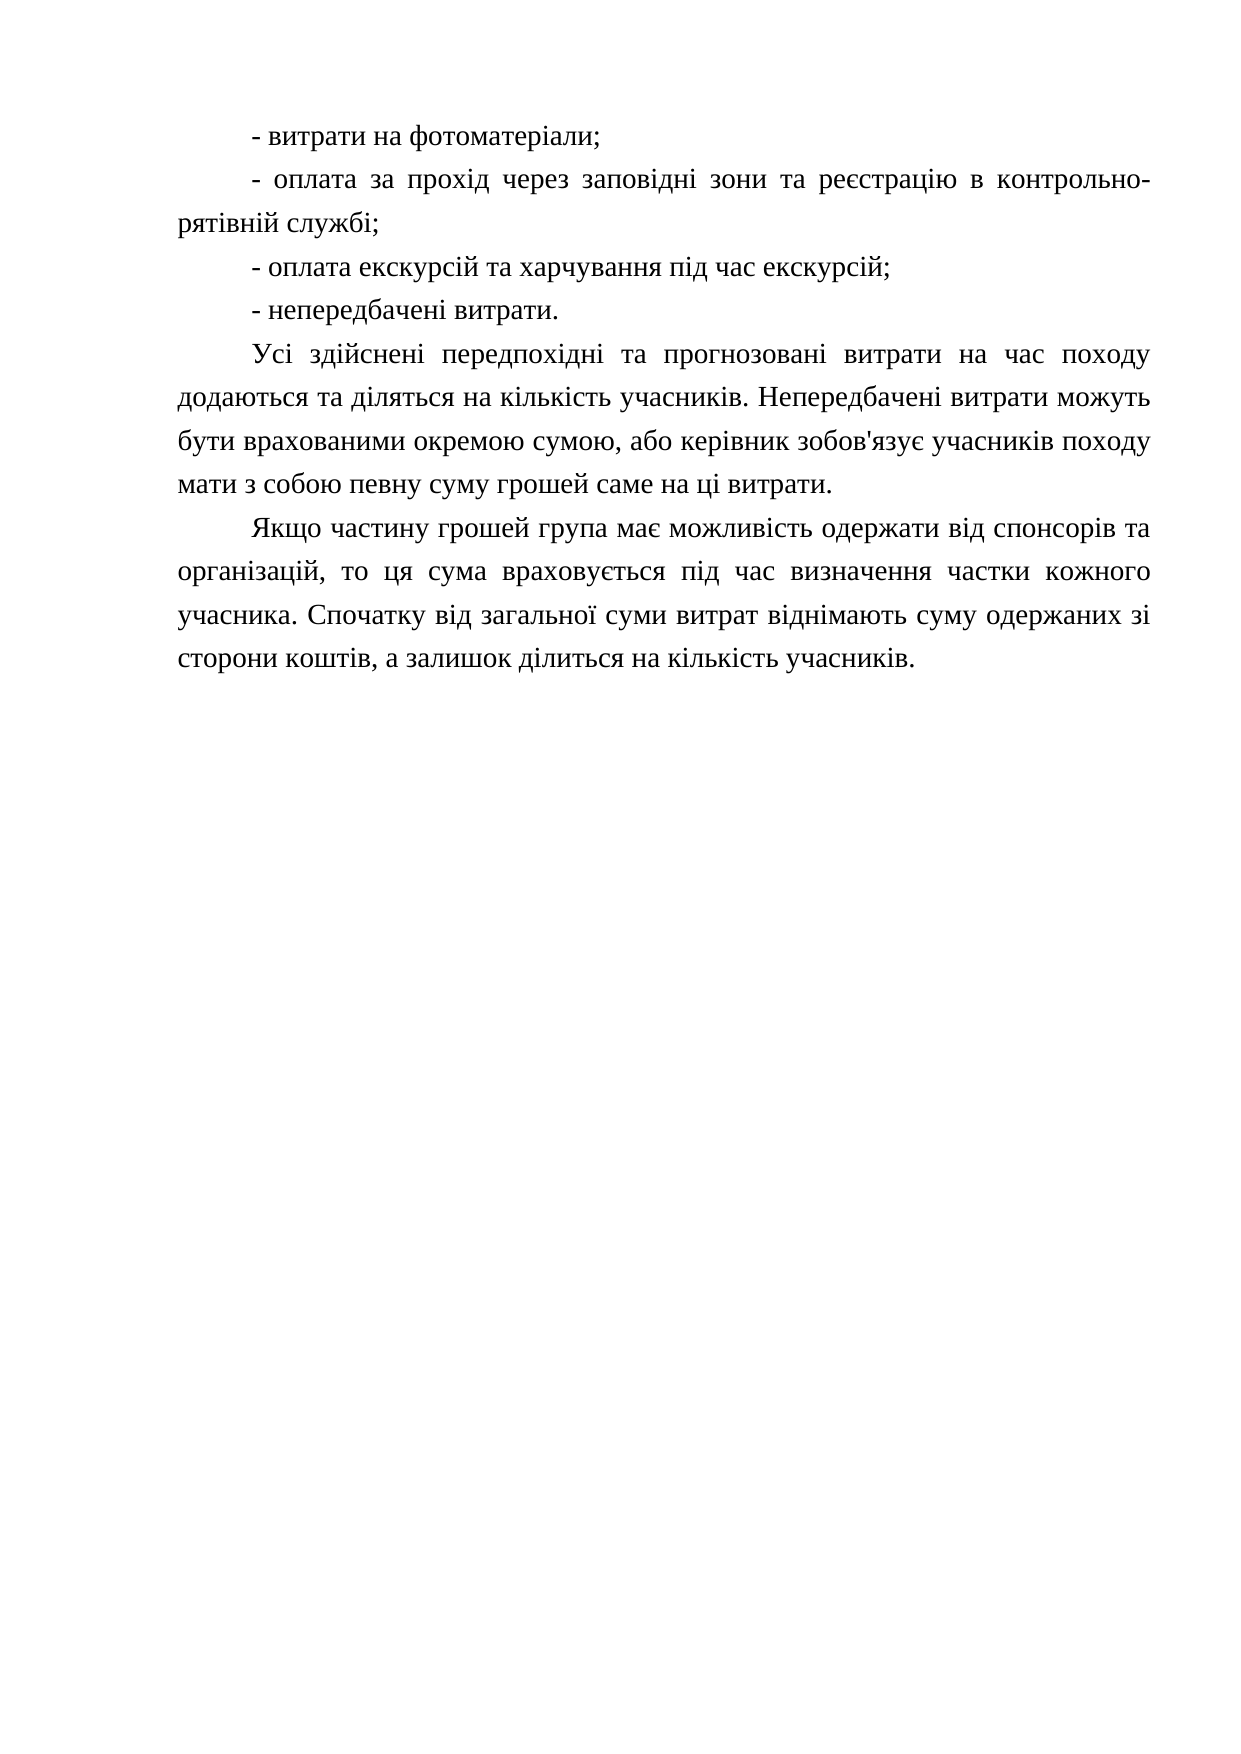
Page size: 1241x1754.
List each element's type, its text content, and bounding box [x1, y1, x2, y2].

text - непередбачені витрати. [177, 292, 1152, 326]
text - оплата за прохід через заповідні зони та реєстрацію в контрольно-рятівній службі; [177, 162, 1152, 239]
text Якщо частину грошей група має можливість одержати від спонсорів та організацій, то ця сума враховується під час визначення частки кожного учасника. Спочатку від загальної суми витрат віднімають суму одержаних зі сторони коштів, а залишок ділиться на кількість учасників. [177, 510, 1152, 674]
text Усі здійснені передпохідні та прогнозовані витрати на час походу додаються та діляться на кількість учасників. Непередбачені витрати можуть бути врахованими окремою сумою, або керівник зобов'язує учасників походу мати з собою певну суму грошей саме на ці витрати. [177, 336, 1152, 500]
text - витрати на фотоматеріали; [177, 118, 1152, 152]
text - оплата екскурсій та харчування під час екскурсій; [177, 249, 1152, 282]
